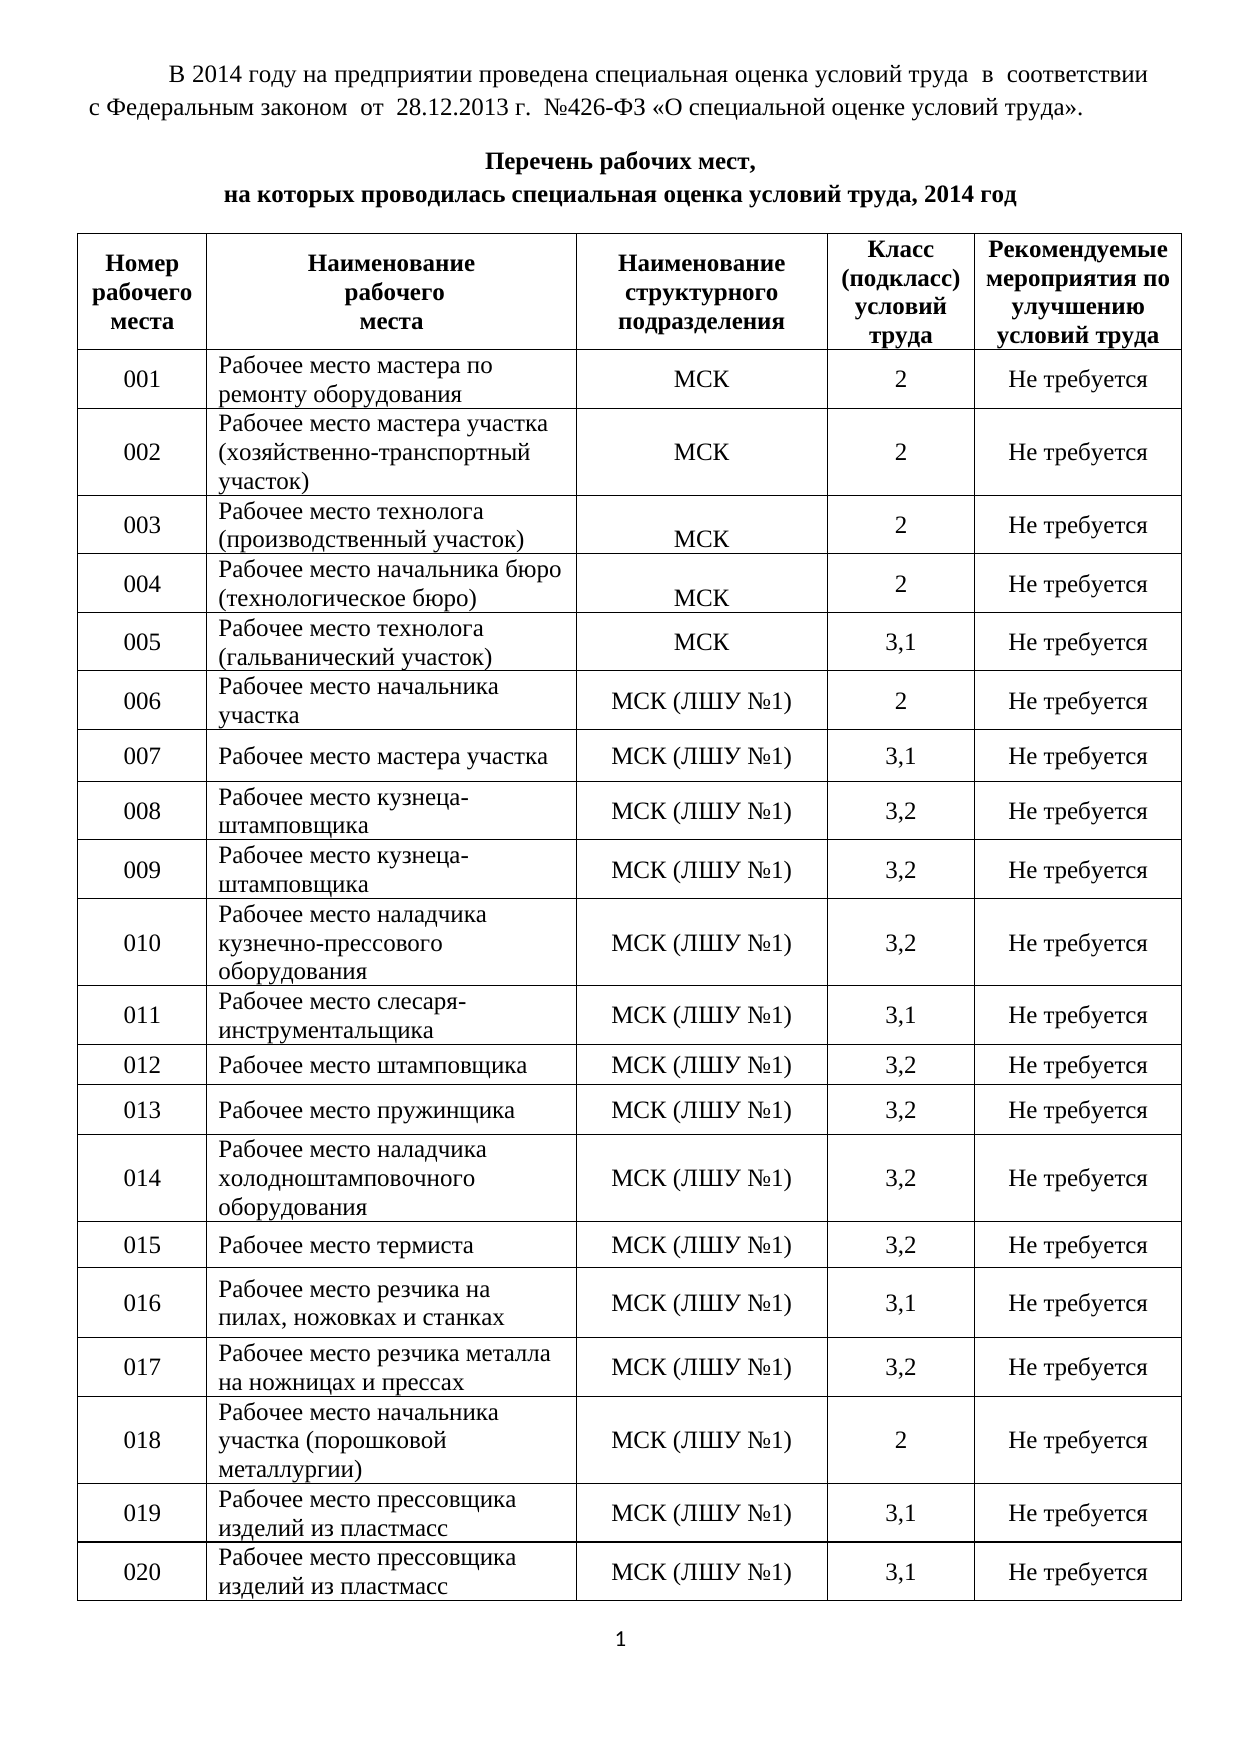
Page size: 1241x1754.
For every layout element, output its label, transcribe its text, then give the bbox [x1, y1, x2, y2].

table_cell Рабочее место начальника участка [207, 671, 576, 729]
table_cell 2 [828, 350, 974, 407]
text В 2014 году на предприятии проведена специальная оценка условий труда в соответствии с Федеральным законом от 28.12.2013 г. №426-ФЗ «О специальной оценке условий труда». [89, 59, 1152, 121]
table_cell 011 [78, 986, 206, 1044]
table_cell Рабочее место технолога (производственный участок) [207, 496, 576, 553]
table_cell 019 [78, 1484, 206, 1541]
table_cell МСК [577, 350, 827, 407]
table_cell 010 [78, 899, 206, 985]
table_cell 3,1 [828, 1268, 974, 1337]
table_cell Не требуется [975, 350, 1181, 407]
table_cell Рабочее место штамповщика [207, 1045, 576, 1084]
table_cell Не требуется [975, 1543, 1181, 1600]
table_cell Не требуется [975, 1222, 1181, 1267]
table_cell Не требуется [975, 899, 1181, 985]
table_cell 3,2 [828, 1085, 974, 1133]
table_header Рекомендуемые мероприятия по улучшению условий труда [975, 234, 1181, 349]
table_cell Не требуется [975, 986, 1181, 1044]
table_cell 3,2 [828, 1045, 974, 1084]
table_cell 2 [828, 409, 974, 495]
table_cell МСК [577, 496, 827, 553]
table_cell МСК (ЛШУ №1) [577, 840, 827, 898]
table_cell Рабочее место слесаря-инструментальщика [207, 986, 576, 1044]
table_cell МСК (ЛШУ №1) [577, 1268, 827, 1337]
table_cell Рабочее место термиста [207, 1222, 576, 1267]
table_cell Рабочее место пружинщика [207, 1085, 576, 1133]
table_cell 018 [78, 1397, 206, 1483]
table_cell Не требуется [975, 730, 1181, 781]
table_cell Рабочее место начальника бюро (технологическое бюро) [207, 554, 576, 612]
table_cell МСК (ЛШУ №1) [577, 1045, 827, 1084]
table_cell 2 [828, 1397, 974, 1483]
table_cell 3,2 [828, 1222, 974, 1267]
table_cell МСК (ЛШУ №1) [577, 1135, 827, 1221]
table_cell 004 [78, 554, 206, 612]
table_cell 017 [78, 1338, 206, 1396]
table_cell 006 [78, 671, 206, 729]
table_cell 012 [78, 1045, 206, 1084]
table_cell 3,1 [828, 613, 974, 670]
table_cell 008 [78, 782, 206, 839]
table_cell 002 [78, 409, 206, 495]
table_cell МСК (ЛШУ №1) [577, 1484, 827, 1541]
table_header Наименование рабочего места [207, 234, 576, 349]
table_cell МСК (ЛШУ №1) [577, 671, 827, 729]
table_cell Не требуется [975, 613, 1181, 670]
table_cell Не требуется [975, 671, 1181, 729]
table_cell Рабочее место прессовщика изделий из пластмасс [207, 1543, 576, 1600]
table_cell Не требуется [975, 1338, 1181, 1396]
table_cell Рабочее место мастера участка (хозяйственно-транспортный участок) [207, 409, 576, 495]
table_cell МСК (ЛШУ №1) [577, 730, 827, 781]
table_cell 020 [78, 1543, 206, 1600]
table_cell Рабочее место начальника участка (порошковой металлургии) [207, 1397, 576, 1483]
text Перечень рабочих мест, [89, 146, 1152, 175]
table_cell 001 [78, 350, 206, 407]
table_cell 3,2 [828, 782, 974, 839]
table_cell МСК (ЛШУ №1) [577, 1222, 827, 1267]
table_cell Рабочее место кузнеца-штамповщика [207, 840, 576, 898]
table_cell МСК (ЛШУ №1) [577, 899, 827, 985]
table_cell 2 [828, 554, 974, 612]
table_cell Не требуется [975, 1045, 1181, 1084]
table_cell 3,2 [828, 1135, 974, 1221]
table_cell Не требуется [975, 496, 1181, 553]
table_cell 2 [828, 671, 974, 729]
table_cell 3,1 [828, 730, 974, 781]
table_cell 003 [78, 496, 206, 553]
table_cell 005 [78, 613, 206, 670]
text на которых проводилась специальная оценка условий труда, 2014 год [89, 179, 1152, 208]
table_cell 3,1 [828, 1484, 974, 1541]
table_cell МСК (ЛШУ №1) [577, 1085, 827, 1133]
table_cell Рабочее место наладчика холодноштамповочного оборудования [207, 1135, 576, 1221]
table_cell Не требуется [975, 840, 1181, 898]
table_cell 3,1 [828, 986, 974, 1044]
table_cell 007 [78, 730, 206, 781]
table_cell Не требуется [975, 409, 1181, 495]
table_header Класс (подкласс) условий труда [828, 234, 974, 349]
table_cell МСК [577, 409, 827, 495]
table_cell 3,2 [828, 1338, 974, 1396]
table_cell МСК (ЛШУ №1) [577, 1543, 827, 1600]
table_header Наименование структурного подразделения [577, 234, 827, 349]
table_cell 014 [78, 1135, 206, 1221]
table_cell Рабочее место мастера по ремонту оборудования [207, 350, 576, 407]
table_cell Не требуется [975, 1268, 1181, 1337]
table_cell Не требуется [975, 1135, 1181, 1221]
table_cell 013 [78, 1085, 206, 1133]
table_cell Рабочее место резчика на пилах, ножовках и станках [207, 1268, 576, 1337]
table_cell 3,2 [828, 899, 974, 985]
table_cell Рабочее место мастера участка [207, 730, 576, 781]
table_cell Рабочее место прессовщика изделий из пластмасс [207, 1484, 576, 1541]
table_cell 009 [78, 840, 206, 898]
table_cell МСК [577, 554, 827, 612]
table_cell 015 [78, 1222, 206, 1267]
table_cell 016 [78, 1268, 206, 1337]
table_cell Не требуется [975, 1484, 1181, 1541]
table_cell МСК (ЛШУ №1) [577, 1338, 827, 1396]
table_cell Рабочее место резчика металла на ножницах и прессах [207, 1338, 576, 1396]
table_cell Рабочее место технолога (гальванический участок) [207, 613, 576, 670]
table_cell МСК [577, 613, 827, 670]
table_cell 3,2 [828, 840, 974, 898]
table_cell 2 [828, 496, 974, 553]
table_cell Рабочее место кузнеца-штамповщика [207, 782, 576, 839]
table_cell Не требуется [975, 554, 1181, 612]
table_cell Рабочее место наладчика кузнечно-прессового оборудования [207, 899, 576, 985]
table_cell МСК (ЛШУ №1) [577, 986, 827, 1044]
table_cell МСК (ЛШУ №1) [577, 782, 827, 839]
table_cell МСК (ЛШУ №1) [577, 1397, 827, 1483]
table_cell Не требуется [975, 1397, 1181, 1483]
table_cell Не требуется [975, 782, 1181, 839]
table_header Номер рабочего места [78, 234, 206, 349]
table_cell Не требуется [975, 1085, 1181, 1133]
table_cell 3,1 [828, 1543, 974, 1600]
